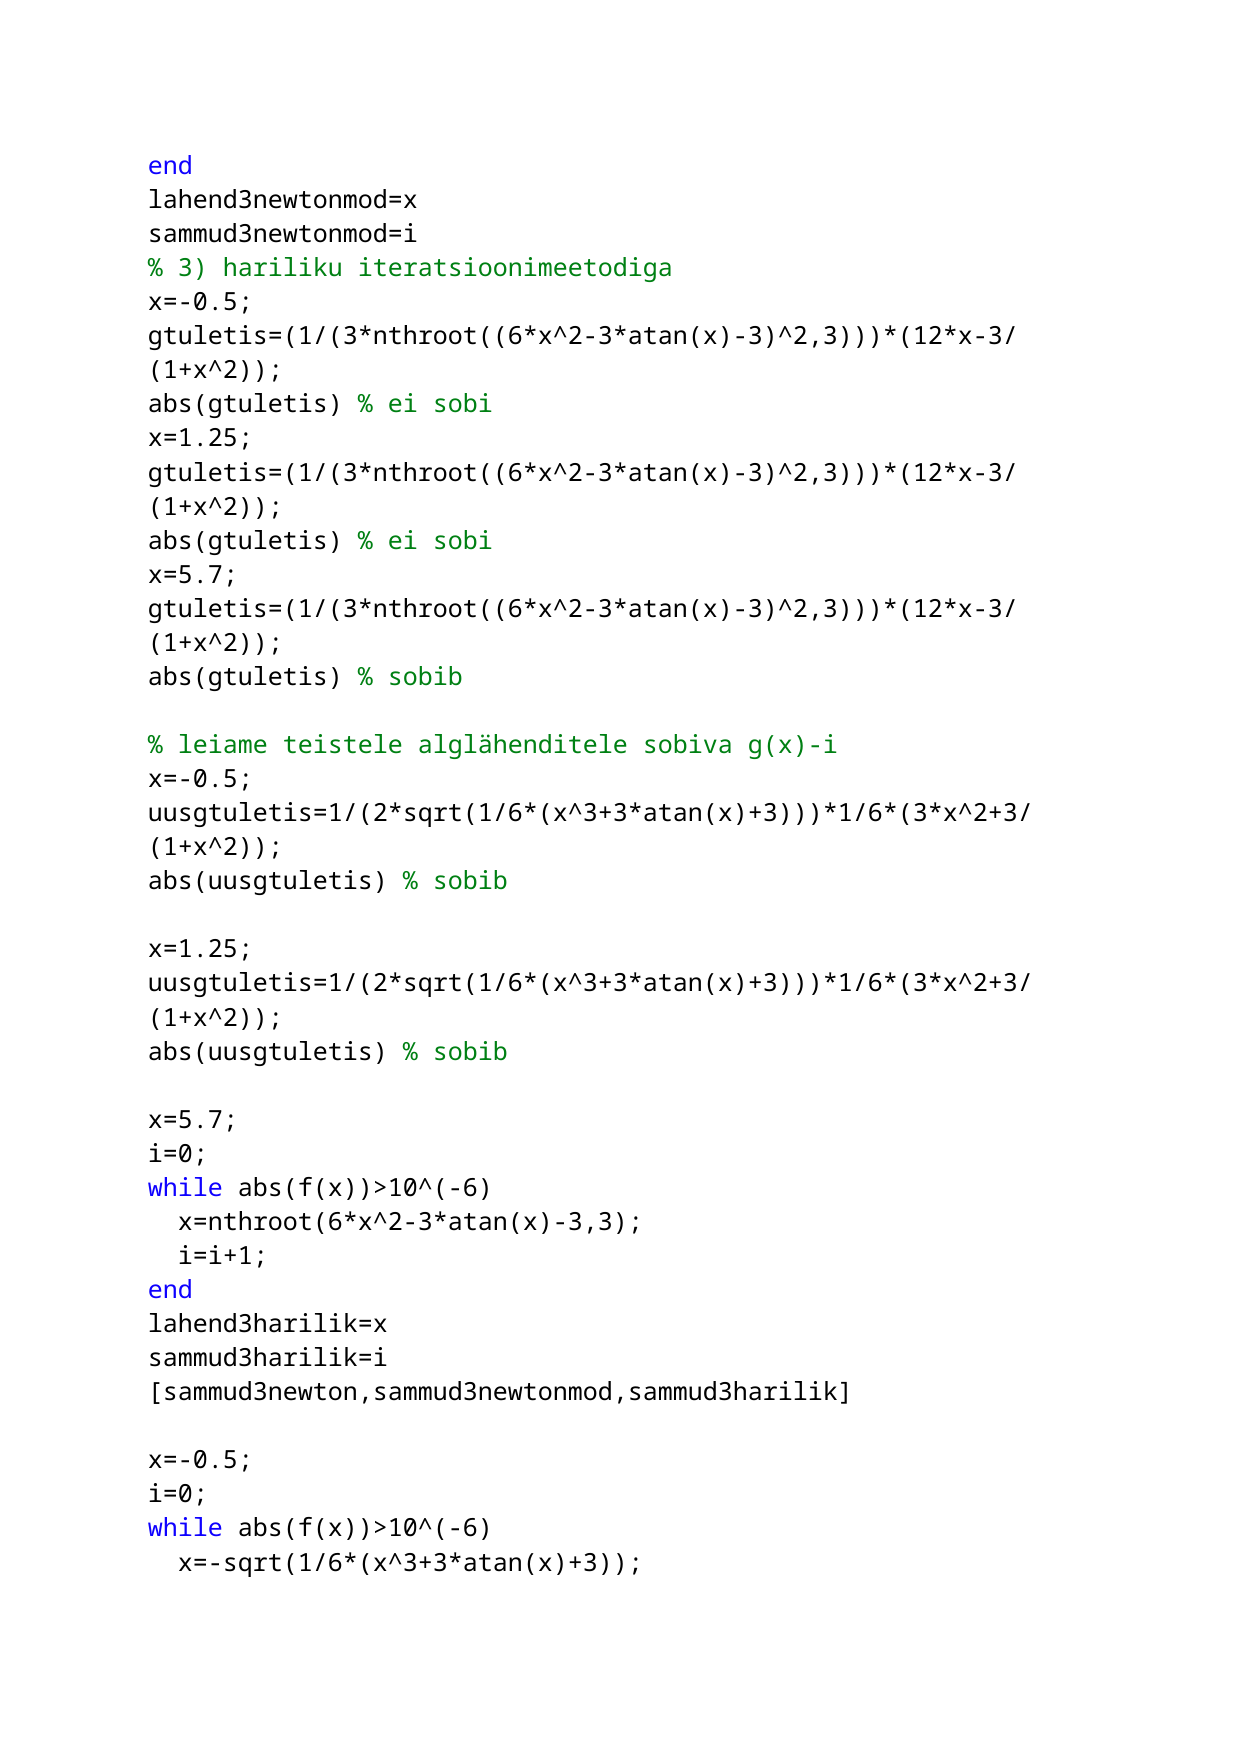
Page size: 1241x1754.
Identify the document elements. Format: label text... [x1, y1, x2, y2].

text abs(gtuletis) % ei sobi [148, 386, 1093, 420]
text % 3) hariliku iteratsioonimeetodiga [148, 250, 1093, 284]
text x=1.25; [148, 931, 1093, 965]
text gtuletis=(1/(3*nthroot((6*x^2-3*atan(x)-3)^2,3)))*(12*x-3/(1+x^2)); [148, 318, 1093, 386]
text x=5.7; [148, 556, 1093, 590]
text i=0; [148, 1135, 1093, 1169]
text sammud3newtonmod=i [148, 216, 1093, 250]
text gtuletis=(1/(3*nthroot((6*x^2-3*atan(x)-3)^2,3)))*(12*x-3/(1+x^2)); [148, 590, 1093, 658]
text abs(uusgtuletis) % sobib [148, 863, 1093, 897]
text lahend3harilik=x [148, 1306, 1093, 1340]
text x=nthroot(6*x^2-3*atan(x)-3,3); [148, 1203, 1093, 1238]
text gtuletis=(1/(3*nthroot((6*x^2-3*atan(x)-3)^2,3)))*(12*x-3/(1+x^2)); [148, 454, 1093, 522]
text while abs(f(x))>10^(-6) [148, 1510, 1093, 1544]
text uusgtuletis=1/(2*sqrt(1/6*(x^3+3*atan(x)+3)))*1/6*(3*x^2+3/(1+x^2)); [148, 795, 1093, 863]
text abs(gtuletis) % ei sobi [148, 522, 1093, 556]
text x=-sqrt(1/6*(x^3+3*atan(x)+3)); [148, 1544, 1093, 1578]
text x=5.7; [148, 1101, 1093, 1135]
text while abs(f(x))>10^(-6) [148, 1169, 1093, 1203]
text x=-0.5; [148, 284, 1093, 318]
text sammud3harilik=i [148, 1340, 1093, 1374]
text % leiame teistele alglähenditele sobiva g(x)-i [148, 727, 1093, 761]
text x=1.25; [148, 420, 1093, 454]
text [sammud3newton,sammud3newtonmod,sammud3harilik] [148, 1374, 1093, 1408]
text x=-0.5; [148, 761, 1093, 795]
text abs(gtuletis) % sobib [148, 658, 1093, 693]
text end [148, 148, 1093, 182]
text lahend3newtonmod=x [148, 182, 1093, 216]
text i=i+1; [148, 1238, 1093, 1272]
text x=-0.5; [148, 1442, 1093, 1476]
text end [148, 1272, 1093, 1306]
text abs(uusgtuletis) % sobib [148, 1033, 1093, 1067]
text uusgtuletis=1/(2*sqrt(1/6*(x^3+3*atan(x)+3)))*1/6*(3*x^2+3/(1+x^2)); [148, 965, 1093, 1033]
text i=0; [148, 1476, 1093, 1510]
